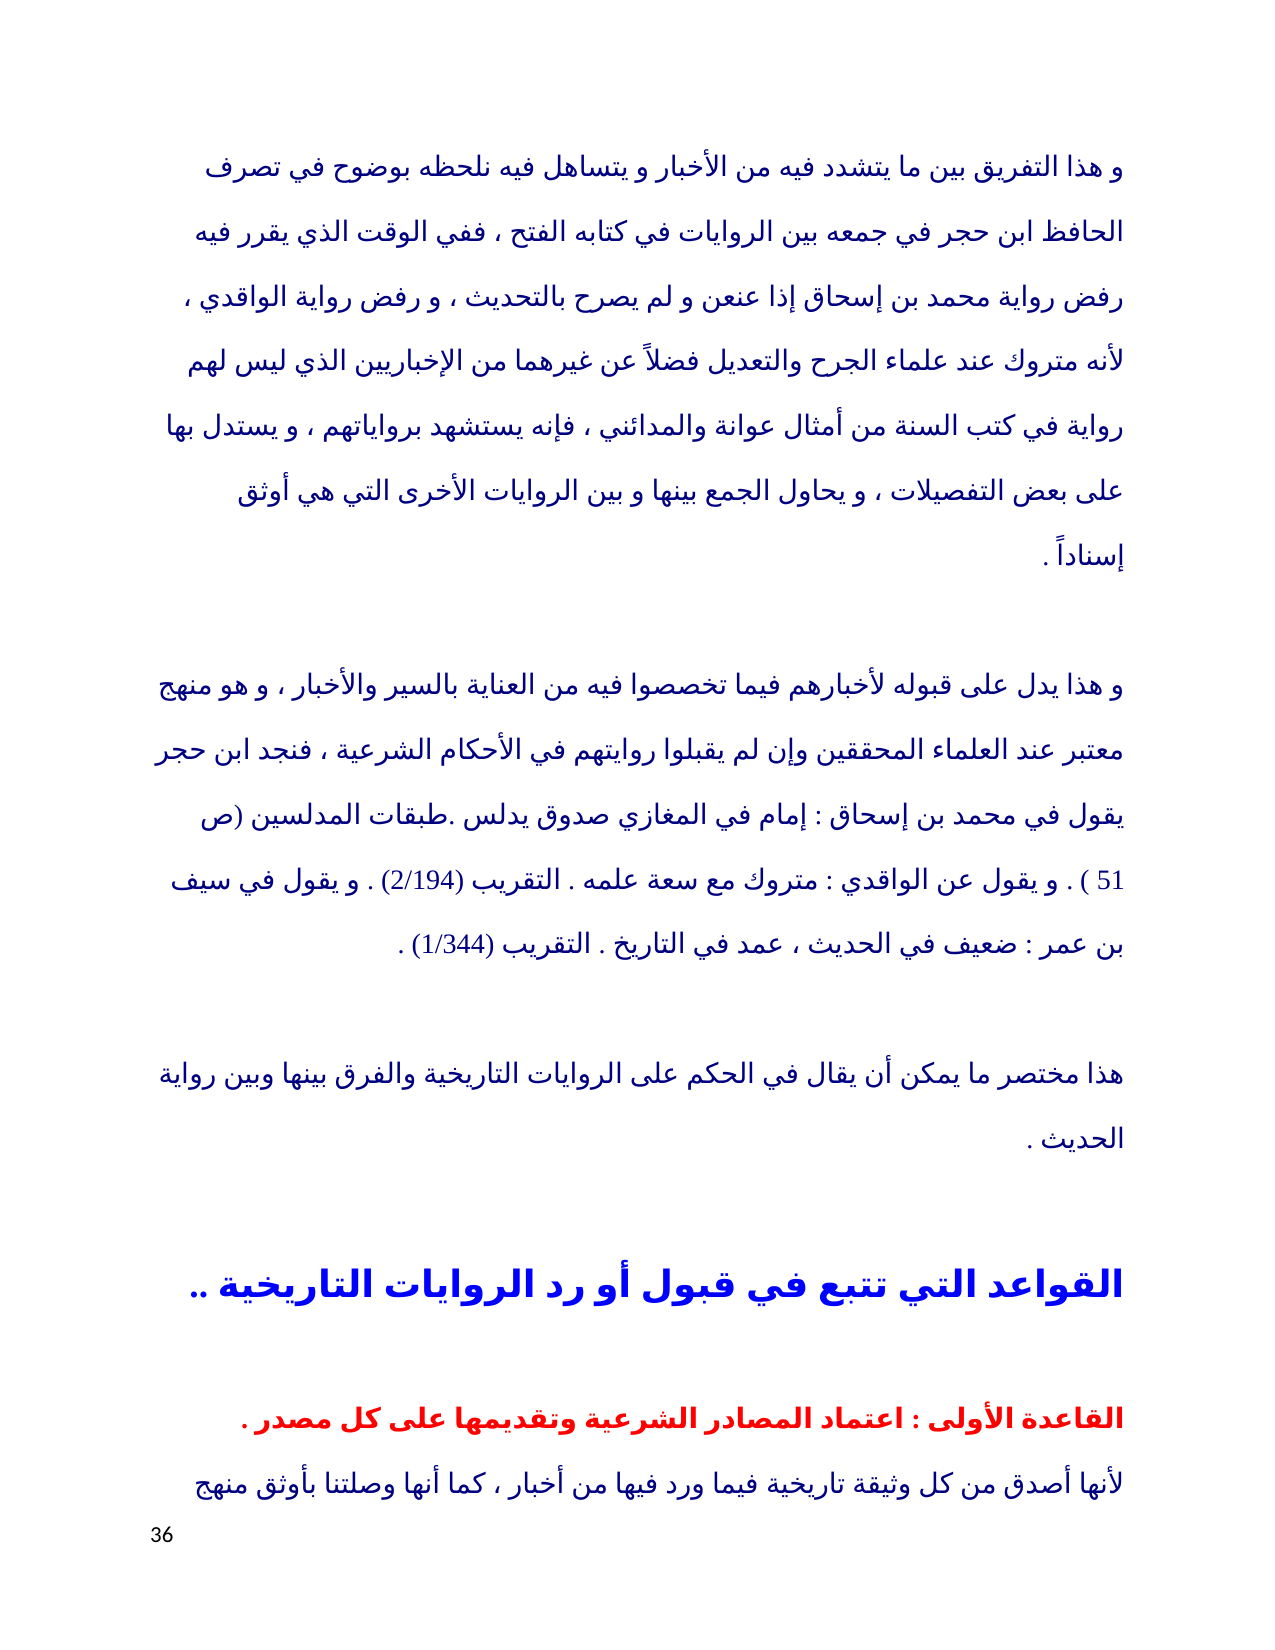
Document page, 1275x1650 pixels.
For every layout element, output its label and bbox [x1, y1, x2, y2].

text [150, 150, 1125, 1500]
